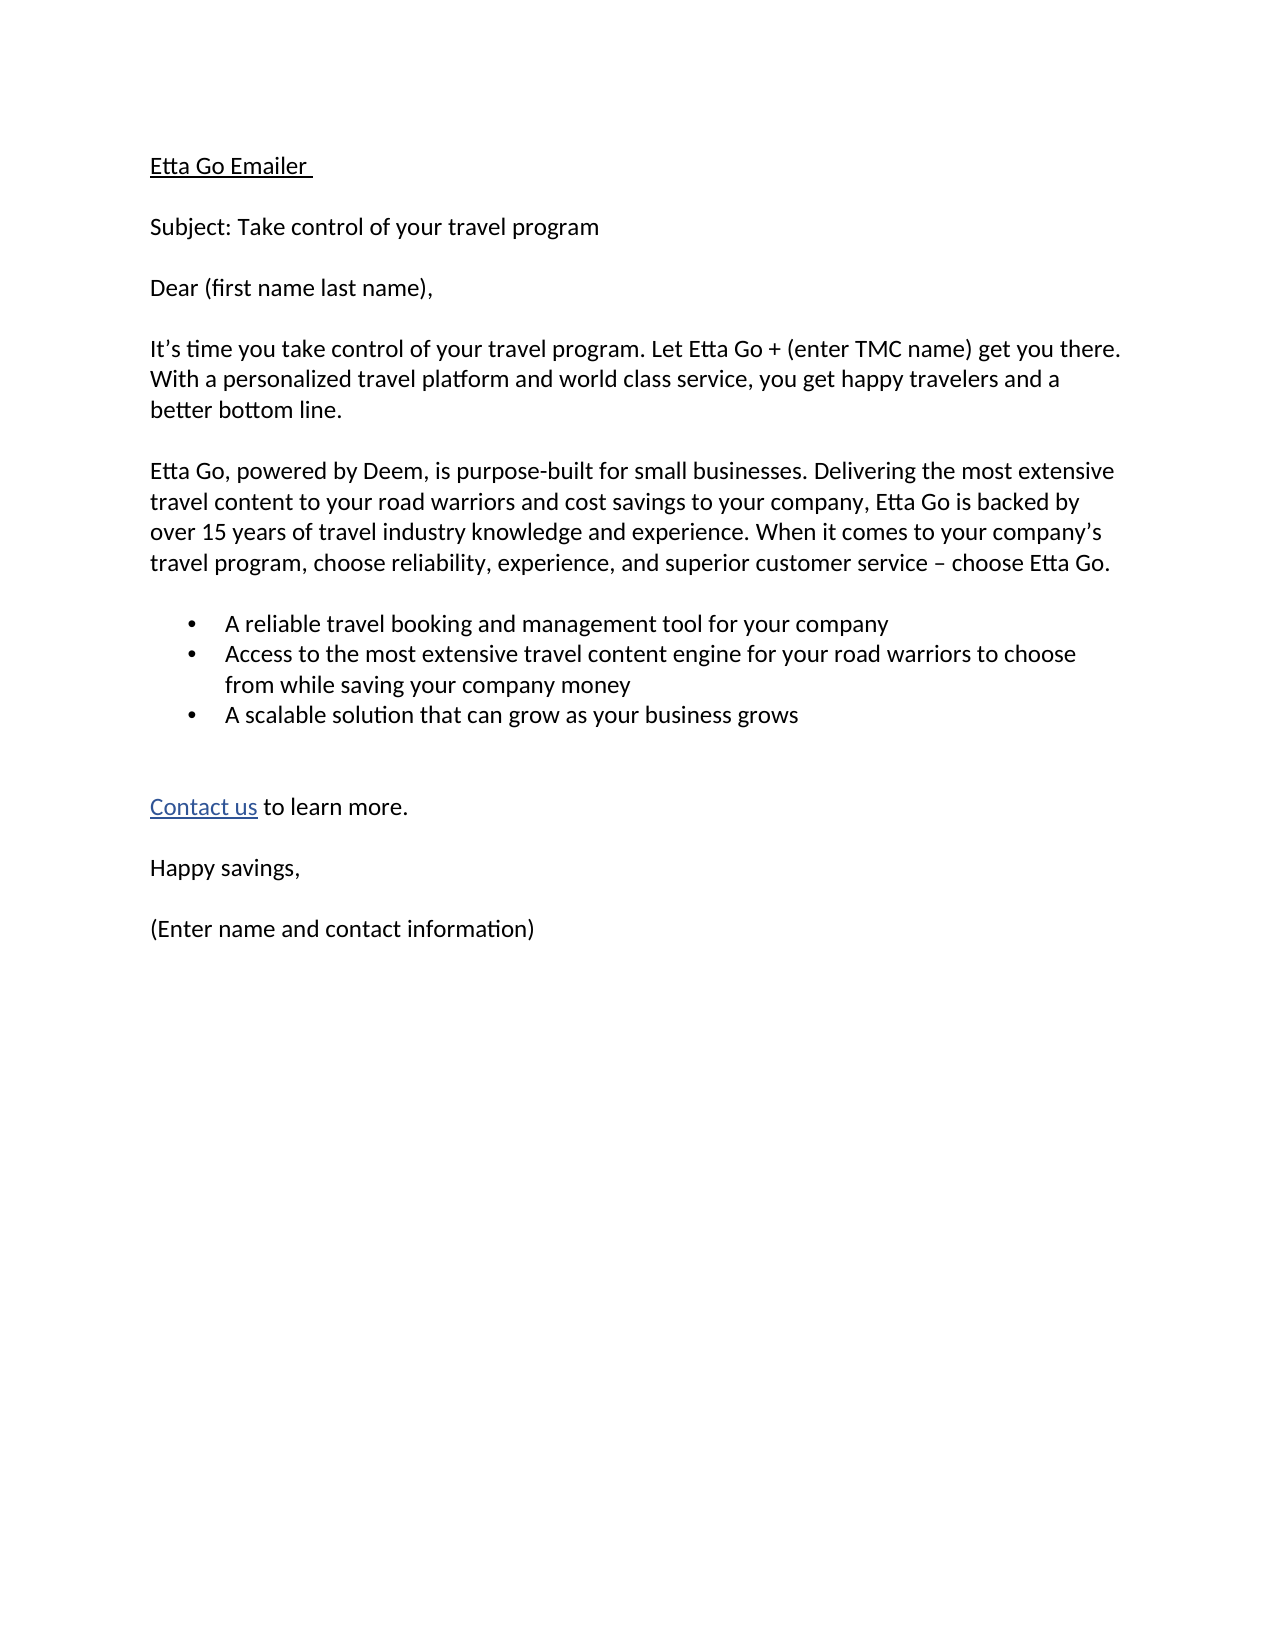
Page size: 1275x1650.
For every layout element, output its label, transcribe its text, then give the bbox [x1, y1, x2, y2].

text Subject: Take control of your travel program [150, 211, 1125, 242]
text Happy savings, [150, 852, 1125, 882]
text Etta Go, powered by Deem, is purpose-built for small businesses. Delivering the most extensive travel content to your road warriors and cost savings to your company, Etta Go is backed by over 15 years of travel industry knowledge and experience. When it comes to your company’s travel program, choose reliability, experience, and superior customer service – choose Etta Go. [150, 455, 1125, 577]
text It’s time you take control of your travel program. Let Etta Go + (enter TMC name) get you there. With a personalized travel platform and world class service, you get happy travelers and a better bottom line. [150, 333, 1125, 425]
list Access to the most extensive travel content engine for your road warriors to choose from while saving your company money [187, 638, 1125, 699]
text Etta Go Emailer [150, 150, 1125, 181]
list A scalable solution that can grow as your business grows [187, 699, 1125, 730]
text Dear (first name last name), [150, 272, 1125, 303]
list A reliable travel booking and management tool for your company [187, 608, 1125, 638]
text Contact us to learn more. [150, 791, 1125, 821]
text (Enter name and contact information) [150, 913, 1125, 943]
